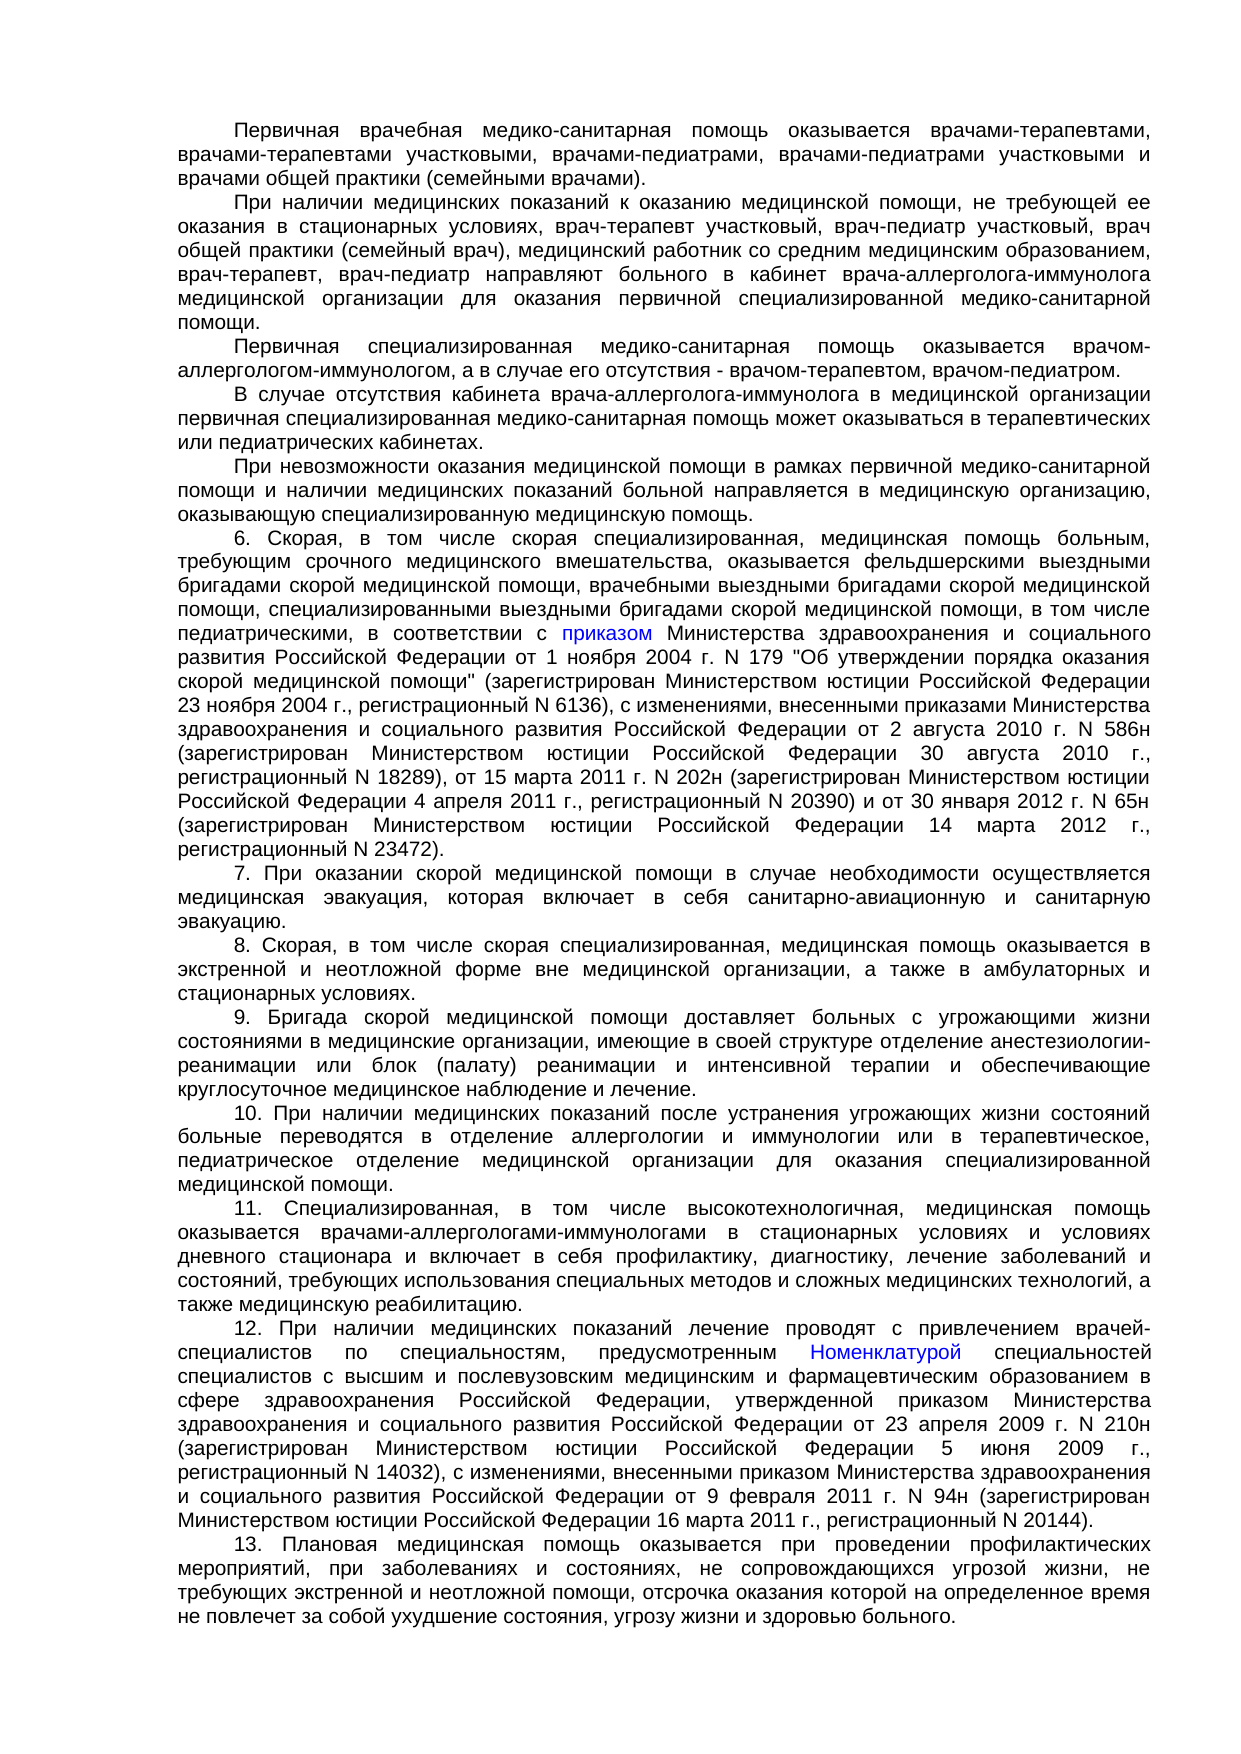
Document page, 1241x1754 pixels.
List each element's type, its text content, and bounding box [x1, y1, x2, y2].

text 11. Специализированная, в том числе высокотехнологичная, медицинская помощь оказывается врачами-аллергологами-иммунологами в стационарных условиях и условиях дневного стационара и включает в себя профилактику, диагностику, лечение заболеваний и состояний, требующих использования специальных методов и сложных медицинских технологий, а также медицинскую реабилитацию. [177, 1196, 1152, 1316]
text 10. При наличии медицинских показаний после устранения угрожающих жизни состояний больные переводятся в отделение аллергологии и иммунологии или в терапевтическое, педиатрическое отделение медицинской организации для оказания специализированной медицинской помощи. [177, 1100, 1152, 1196]
text 6. Скорая, в том числе скорая специализированная, медицинская помощь больным, требующим срочного медицинского вмешательства, оказывается фельдшерскими выездными бригадами скорой медицинской помощи, врачебными выездными бригадами скорой медицинской помощи, специализированными выездными бригадами скорой медицинской помощи, в том числе педиатрическими, в соответствии с приказом Министерства здравоохранения и социального развития Российской Федерации от 1 ноября 2004 г. N 179 "Об утверждении порядка оказания скорой медицинской помощи" (зарегистрирован Министерством юстиции Российской Федерации 23 ноября 2004 г., регистрационный N 6136), с изменениями, внесенными приказами Министерства здравоохранения и социального развития Российской Федерации от 2 августа 2010 г. N 586н (зарегистрирован Министерством юстиции Российской Федерации 30 августа 2010 г., регистрационный N 18289), от 15 марта 2011 г. N 202н (зарегистрирован Министерством юстиции Российской Федерации 4 апреля 2011 г., регистрационный N 20390) и от 30 января 2012 г. N 65н (зарегистрирован Министерством юстиции Российской Федерации 14 марта 2012 г., регистрационный N 23472). [177, 525, 1152, 861]
text Первичная врачебная медико-санитарная помощь оказывается врачами-терапевтами, врачами-терапевтами участковыми, врачами-педиатрами, врачами-педиатрами участковыми и врачами общей практики (семейными врачами). [177, 118, 1152, 190]
text При наличии медицинских показаний к оказанию медицинской помощи, не требующей ее оказания в стационарных условиях, врач-терапевт участковый, врач-педиатр участковый, врач общей практики (семейный врач), медицинский работник со средним медицинским образованием, врач-терапевт, врач-педиатр направляют больного в кабинет врача-аллерголога-иммунолога медицинской организации для оказания первичной специализированной медико-санитарной помощи. [177, 190, 1152, 334]
text 8. Скорая, в том числе скорая специализированная, медицинская помощь оказывается в экстренной и неотложной форме вне медицинской организации, а также в амбулаторных и стационарных условиях. [177, 933, 1152, 1004]
text При невозможности оказания медицинской помощи в рамках первичной медико-санитарной помощи и наличии медицинских показаний больной направляется в медицинскую организацию, оказывающую специализированную медицинскую помощь. [177, 453, 1152, 525]
text 7. При оказании скорой медицинской помощи в случае необходимости осуществляется медицинская эвакуация, которая включает в себя санитарно-авиационную и санитарную эвакуацию. [177, 861, 1152, 933]
text В случае отсутствия кабинета врача-аллерголога-иммунолога в медицинской организации первичная специализированная медико-санитарная помощь может оказываться в терапевтических или педиатрических кабинетах. [177, 382, 1152, 453]
text 13. Плановая медицинская помощь оказывается при проведении профилактических мероприятий, при заболеваниях и состояниях, не сопровождающихся угрозой жизни, не требующих экстренной и неотложной помощи, отсрочка оказания которой на определенное время не повлечет за собой ухудшение состояния, угрозу жизни и здоровью больного. [177, 1532, 1152, 1627]
text 12. При наличии медицинских показаний лечение проводят с привлечением врачей-специалистов по специальностям, предусмотренным Номенклатурой специальностей специалистов с высшим и послевузовским медицинским и фармацевтическим образованием в сфере здравоохранения Российской Федерации, утвержденной приказом Министерства здравоохранения и социального развития Российской Федерации от 23 апреля 2009 г. N 210н (зарегистрирован Министерством юстиции Российской Федерации 5 июня 2009 г., регистрационный N 14032), с изменениями, внесенными приказом Министерства здравоохранения и социального развития Российской Федерации от 9 февраля 2011 г. N 94н (зарегистрирован Министерством юстиции Российской Федерации 16 марта 2011 г., регистрационный N 20144). [177, 1316, 1152, 1532]
text 9. Бригада скорой медицинской помощи доставляет больных с угрожающими жизни состояниями в медицинские организации, имеющие в своей структуре отделение анестезиологии-реанимации или блок (палату) реанимации и интенсивной терапии и обеспечивающие круглосуточное медицинское наблюдение и лечение. [177, 1004, 1152, 1100]
text Первичная специализированная медико-санитарная помощь оказывается врачом-аллергологом-иммунологом, а в случае его отсутствия - врачом-терапевтом, врачом-педиатром. [177, 334, 1152, 382]
